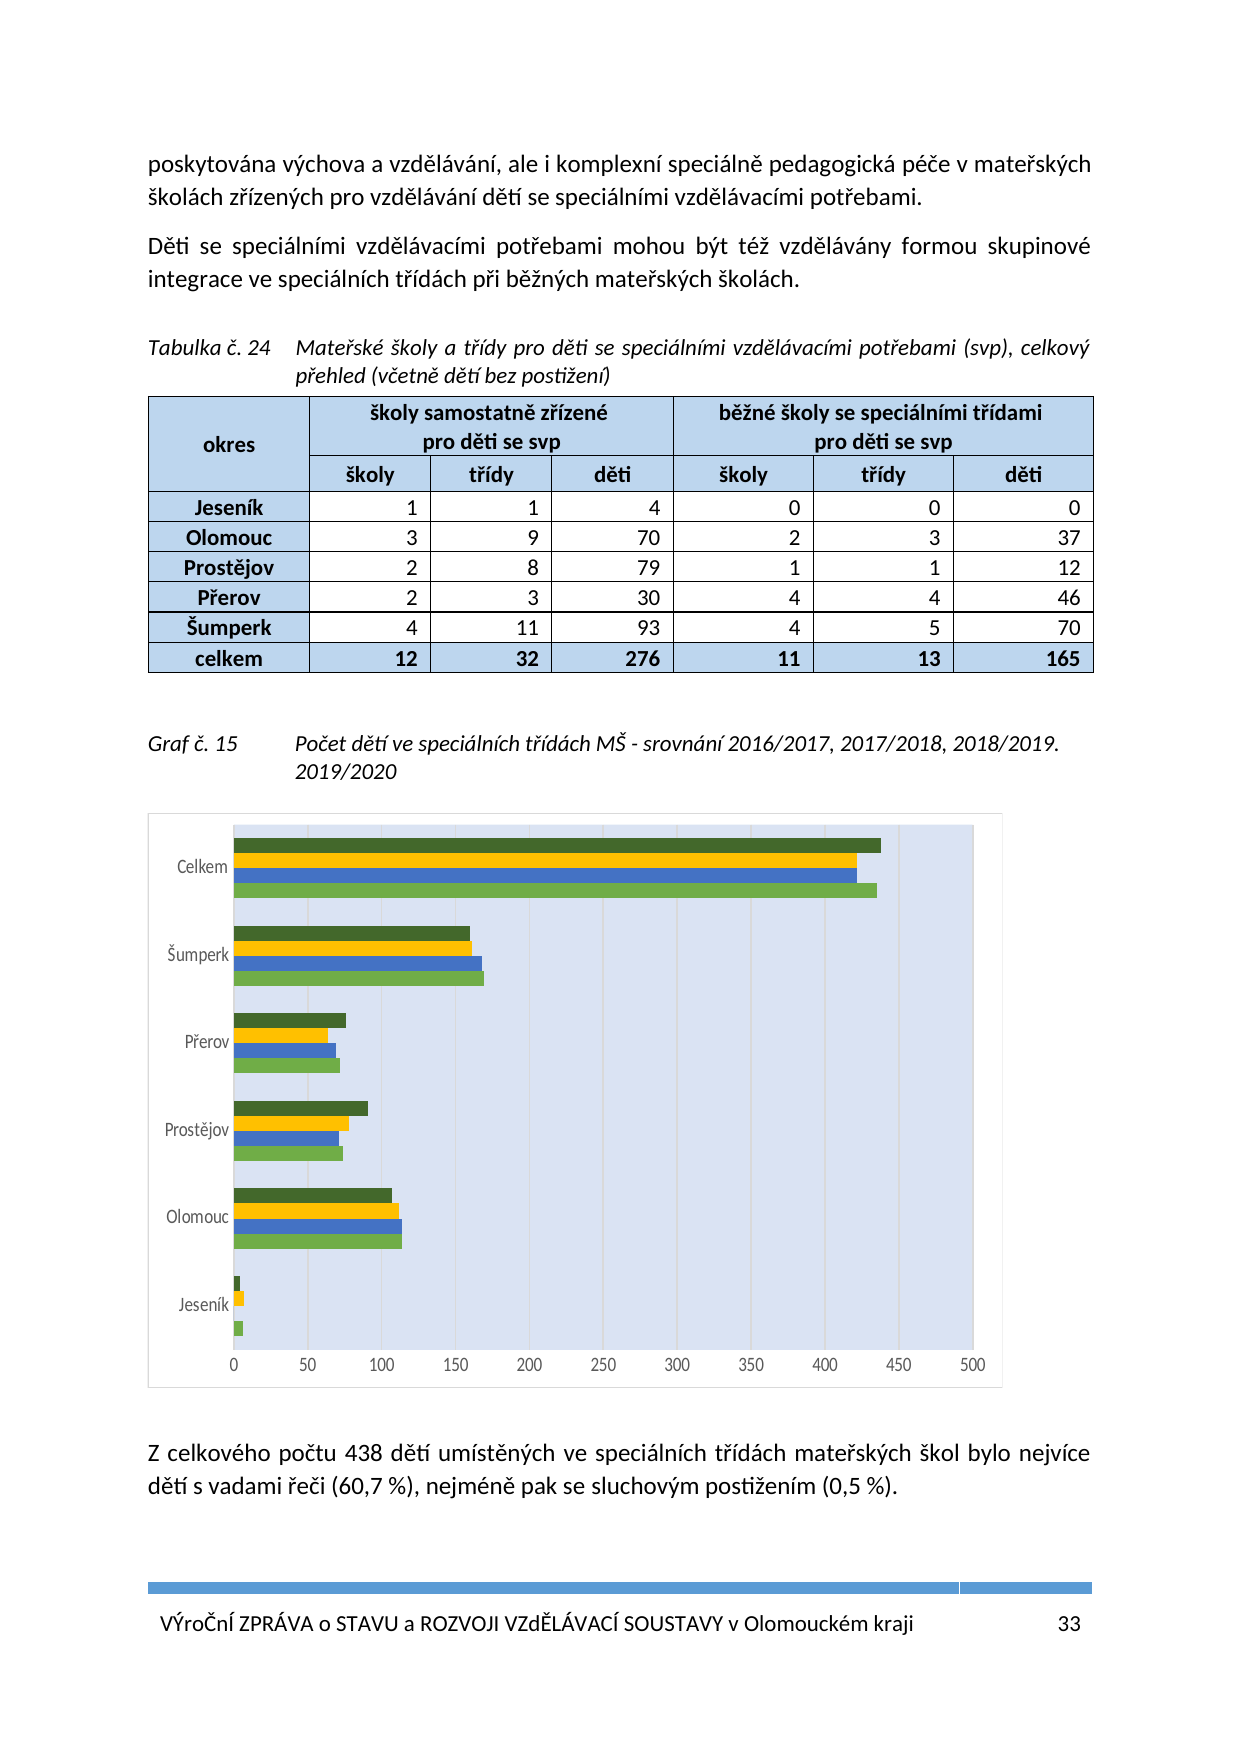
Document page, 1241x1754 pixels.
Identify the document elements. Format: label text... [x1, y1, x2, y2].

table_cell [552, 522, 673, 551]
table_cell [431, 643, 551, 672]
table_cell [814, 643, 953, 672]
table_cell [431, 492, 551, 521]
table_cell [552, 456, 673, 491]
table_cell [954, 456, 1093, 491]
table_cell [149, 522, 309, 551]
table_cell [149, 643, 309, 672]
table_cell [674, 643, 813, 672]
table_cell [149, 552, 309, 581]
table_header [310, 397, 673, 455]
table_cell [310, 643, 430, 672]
text Graf č. 15 Počet dětí ve speciálních třídách MŠ - srovnání 2016/2017, 2017/2018, 2018/2019. 2019/2020 [148, 729, 1092, 785]
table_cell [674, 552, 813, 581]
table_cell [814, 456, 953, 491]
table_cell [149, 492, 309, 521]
text Děti se speciálními vzdělávacími potřebami mohou být též vzdělávány formou skupinové integrace ve speciálních třídách při běžných mateřských školách. [148, 230, 1092, 294]
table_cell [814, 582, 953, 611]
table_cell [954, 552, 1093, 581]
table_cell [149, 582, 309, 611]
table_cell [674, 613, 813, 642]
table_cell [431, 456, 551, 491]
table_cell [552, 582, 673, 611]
text Z celkového počtu 438 dětí umístěných ve speciálních třídách mateřských škol bylo nejvíce dětí s vadami řeči (60,7 %), nejméně pak se sluchovým postižením (0,5 %). [148, 1438, 1092, 1501]
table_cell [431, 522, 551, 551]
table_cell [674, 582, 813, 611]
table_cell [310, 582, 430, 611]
text Tabulka č. 24 Mateřské školy a třídy pro děti se speciálními vzdělávacími potřebami (svp), celkový přehled (včetně dětí bez postižení) [148, 333, 1092, 389]
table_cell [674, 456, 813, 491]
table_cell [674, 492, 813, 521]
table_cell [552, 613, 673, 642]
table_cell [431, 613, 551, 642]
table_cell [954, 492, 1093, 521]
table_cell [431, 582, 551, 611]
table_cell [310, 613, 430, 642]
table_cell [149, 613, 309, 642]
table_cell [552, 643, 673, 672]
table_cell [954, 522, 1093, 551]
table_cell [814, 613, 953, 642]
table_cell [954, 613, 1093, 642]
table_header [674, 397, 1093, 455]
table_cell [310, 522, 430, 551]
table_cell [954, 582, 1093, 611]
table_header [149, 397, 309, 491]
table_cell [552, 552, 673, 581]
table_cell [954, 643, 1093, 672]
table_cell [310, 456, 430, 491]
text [148, 148, 1092, 211]
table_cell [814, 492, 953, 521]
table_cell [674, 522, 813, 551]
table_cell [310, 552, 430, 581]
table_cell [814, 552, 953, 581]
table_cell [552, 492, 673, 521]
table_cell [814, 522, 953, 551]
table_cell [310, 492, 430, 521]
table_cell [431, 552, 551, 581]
